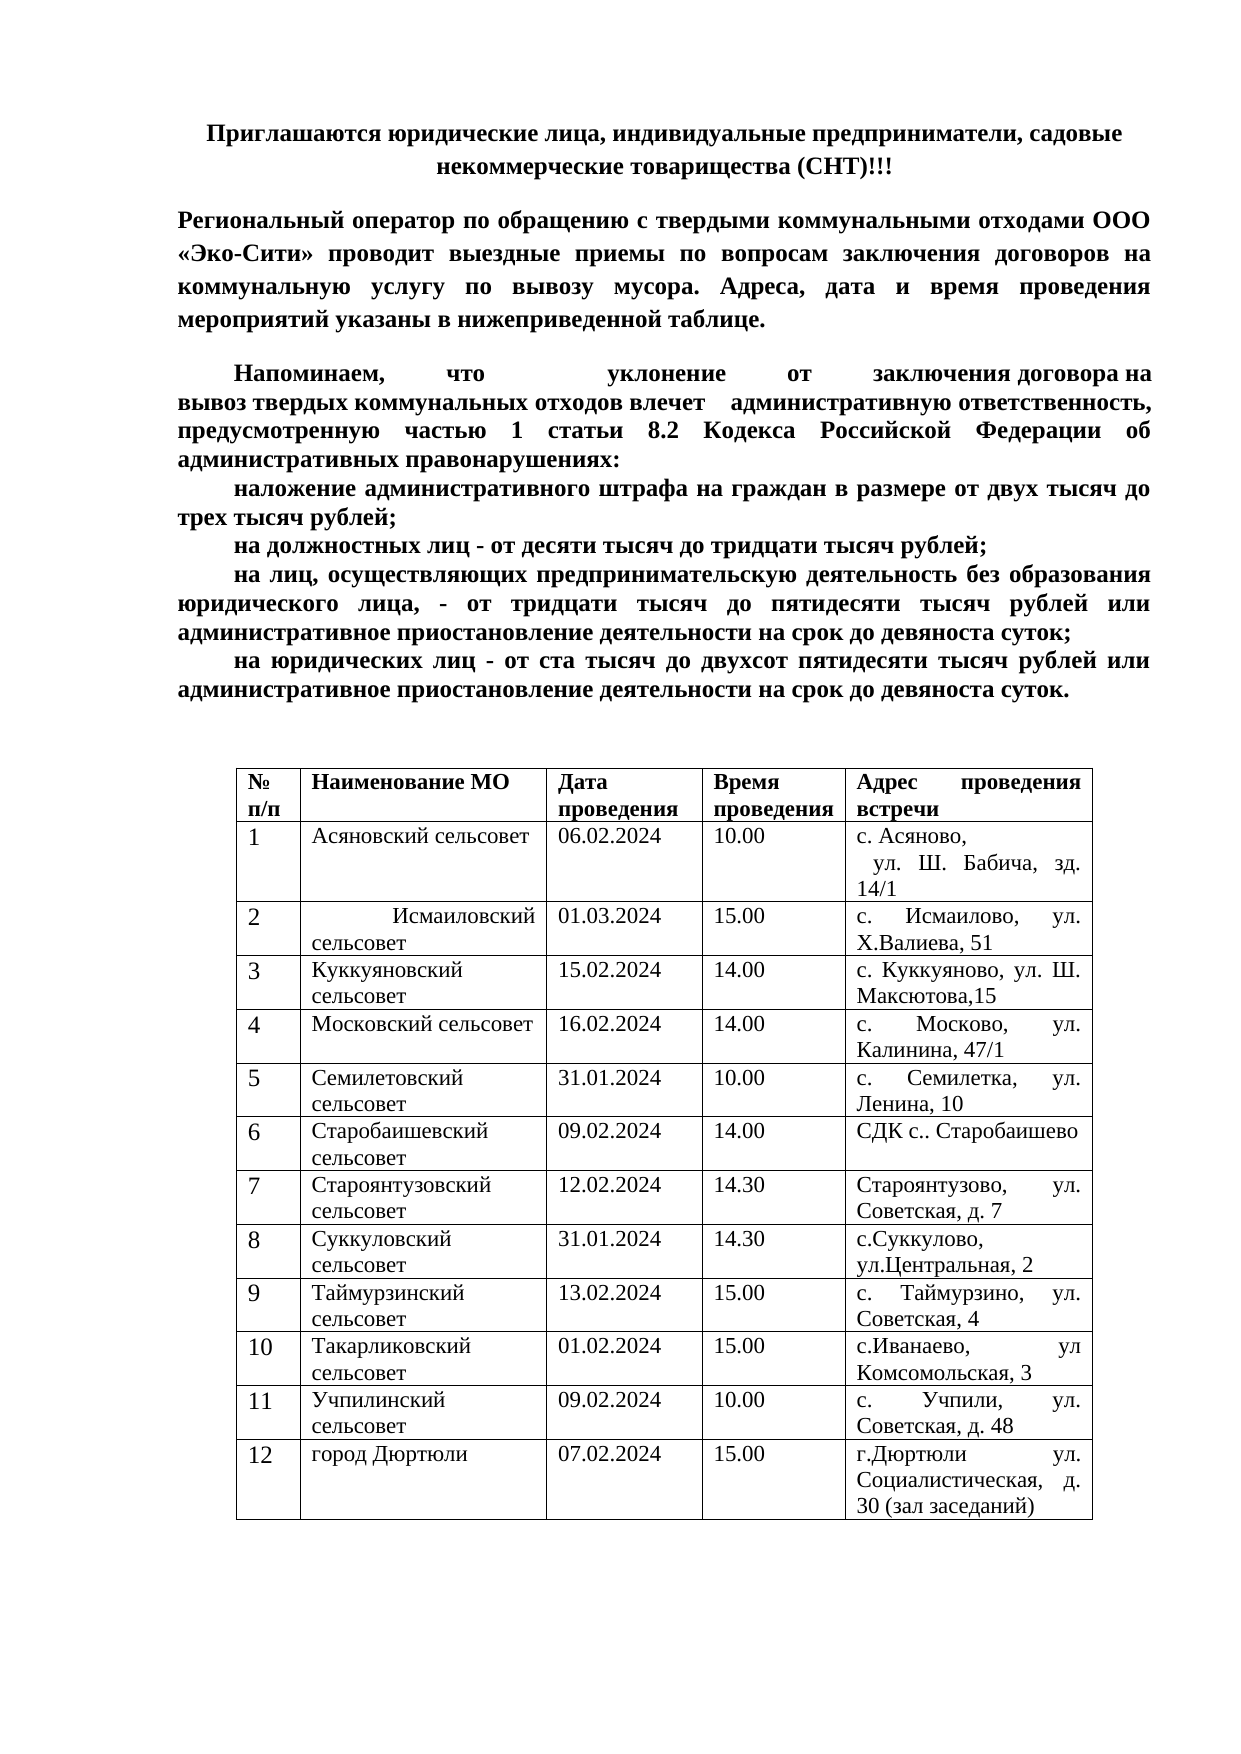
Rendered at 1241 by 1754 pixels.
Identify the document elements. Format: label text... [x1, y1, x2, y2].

table_cell с.Иванаево, ул Комсомольская, 3 [846, 1332, 1092, 1385]
table_cell 06.02.2024 [547, 822, 702, 901]
table_cell 01.02.2024 [547, 1332, 702, 1385]
table_header Время проведения [703, 769, 845, 821]
table_cell Семилетовский сельсовет [301, 1064, 546, 1116]
text Региональный оператор по обращению с твердыми коммунальными отходами ООО «Эко-Сити» проводит выездные приемы по вопросам заключения договоров на коммунальную услугу по вывозу мусора. Адреса, дата и время проведения мероприятий указаны в нижеприведенной таблице. [177, 205, 1152, 333]
table_cell 14.00 [703, 1010, 845, 1062]
table_cell 31.01.2024 [547, 1064, 702, 1116]
table_cell 07.02.2024 [547, 1440, 702, 1519]
table_cell с. Семилетка, ул. Ленина, 10 [846, 1064, 1092, 1116]
table_cell 7 [237, 1171, 300, 1224]
table_cell Старобаишевский сельсовет [301, 1117, 546, 1170]
table_cell 9 [237, 1279, 300, 1331]
text на юридических лиц - от ста тысяч до двухсот пятидесяти тысяч рублей или административное приостановление деятельности на срок до девяноста суток. [177, 645, 1152, 703]
table_cell Такарликовский сельсовет [301, 1332, 546, 1385]
table_cell с. Асяново, ул. Ш. Бабича, зд. 14/1 [846, 822, 1092, 901]
table_cell 12 [237, 1440, 300, 1519]
table_header Дата проведения [547, 769, 702, 821]
table_cell с. Учпили, ул. Советская, д. 48 [846, 1386, 1092, 1439]
text на лиц, осуществляющих предпринимательскую деятельность без образования юридического лица, - от тридцати тысяч до пятидесяти тысяч рублей или административное приостановление деятельности на срок до девяноста суток; [177, 559, 1152, 645]
table_cell 15.00 [703, 1332, 845, 1385]
table_cell с. Таймурзино, ул. Советская, 4 [846, 1279, 1092, 1331]
table_cell 15.00 [703, 1440, 845, 1519]
text Напоминаем, что уклонение от заключения договора на вывоз твердых коммунальных отходов влечет административную ответственность, предусмотренную частью 1 статьи 8.2 Кодекса Российской Федерации об административных правонарушениях: [177, 358, 1152, 473]
table_cell г.Дюртюли ул. Социалистическая, д. 30 (зал заседаний) [846, 1440, 1092, 1519]
text наложение административного штрафа на граждан в размере от двух тысяч до трех тысяч рублей; [177, 473, 1152, 530]
table_cell СДК с.. Старобаишево [846, 1117, 1092, 1170]
table_cell 31.01.2024 [547, 1225, 702, 1277]
table_cell 14.00 [703, 956, 845, 1009]
table_cell 16.02.2024 [547, 1010, 702, 1062]
table_cell 15.00 [703, 902, 845, 955]
table_cell с.Суккулово, ул.Центральная, 2 [846, 1225, 1092, 1277]
table_cell Староянтузово, ул. Советская, д. 7 [846, 1171, 1092, 1224]
table_header Адрес проведения встречи [846, 769, 1092, 821]
table_cell 09.02.2024 [547, 1386, 702, 1439]
table_cell 5 [237, 1064, 300, 1116]
table_cell 10.00 [703, 1386, 845, 1439]
table_cell 01.03.2024 [547, 902, 702, 955]
table_cell 14.30 [703, 1225, 845, 1277]
table_cell 3 [237, 956, 300, 1009]
table_cell Таймурзинский сельсовет [301, 1279, 546, 1331]
text на должностных лиц - от десяти тысяч до тридцати тысяч рублей; [177, 530, 1152, 559]
table_cell 10.00 [703, 822, 845, 901]
table_cell с. Москово, ул. Калинина, 47/1 [846, 1010, 1092, 1062]
table_cell 6 [237, 1117, 300, 1170]
table_cell 15.02.2024 [547, 956, 702, 1009]
table_cell 8 [237, 1225, 300, 1277]
table_cell 10.00 [703, 1064, 845, 1116]
table_cell 09.02.2024 [547, 1117, 702, 1170]
table_cell Исмаиловский сельсовет [301, 902, 546, 955]
table_cell Суккуловский сельсовет [301, 1225, 546, 1277]
table_cell с. Куккуяново, ул. Ш. Максютова,15 [846, 956, 1092, 1009]
table_header № п/п [237, 769, 300, 821]
table_cell Староянтузовский сельсовет [301, 1171, 546, 1224]
table_cell Асяновский сельсовет [301, 822, 546, 901]
text Приглашаются юридические лица, индивидуальные предприниматели, садовые некоммерческие товарищества (СНТ)!!! [177, 118, 1152, 180]
table_header Наименование МО [301, 769, 546, 821]
table_cell Куккуяновский сельсовет [301, 956, 546, 1009]
table_cell 1 [237, 822, 300, 901]
table_cell Учпилинский сельсовет [301, 1386, 546, 1439]
table_cell Московский сельсовет [301, 1010, 546, 1062]
table_cell 10 [237, 1332, 300, 1385]
table_cell с. Исмаилово, ул. Х.Валиева, 51 [846, 902, 1092, 955]
table_cell город Дюртюли [301, 1440, 546, 1519]
table_cell 2 [237, 902, 300, 955]
table_cell 12.02.2024 [547, 1171, 702, 1224]
table_cell 15.00 [703, 1279, 845, 1331]
table_cell 13.02.2024 [547, 1279, 702, 1331]
table_cell 14.00 [703, 1117, 845, 1170]
table_cell 4 [237, 1010, 300, 1062]
table_cell 14.30 [703, 1171, 845, 1224]
table_cell 11 [237, 1386, 300, 1439]
